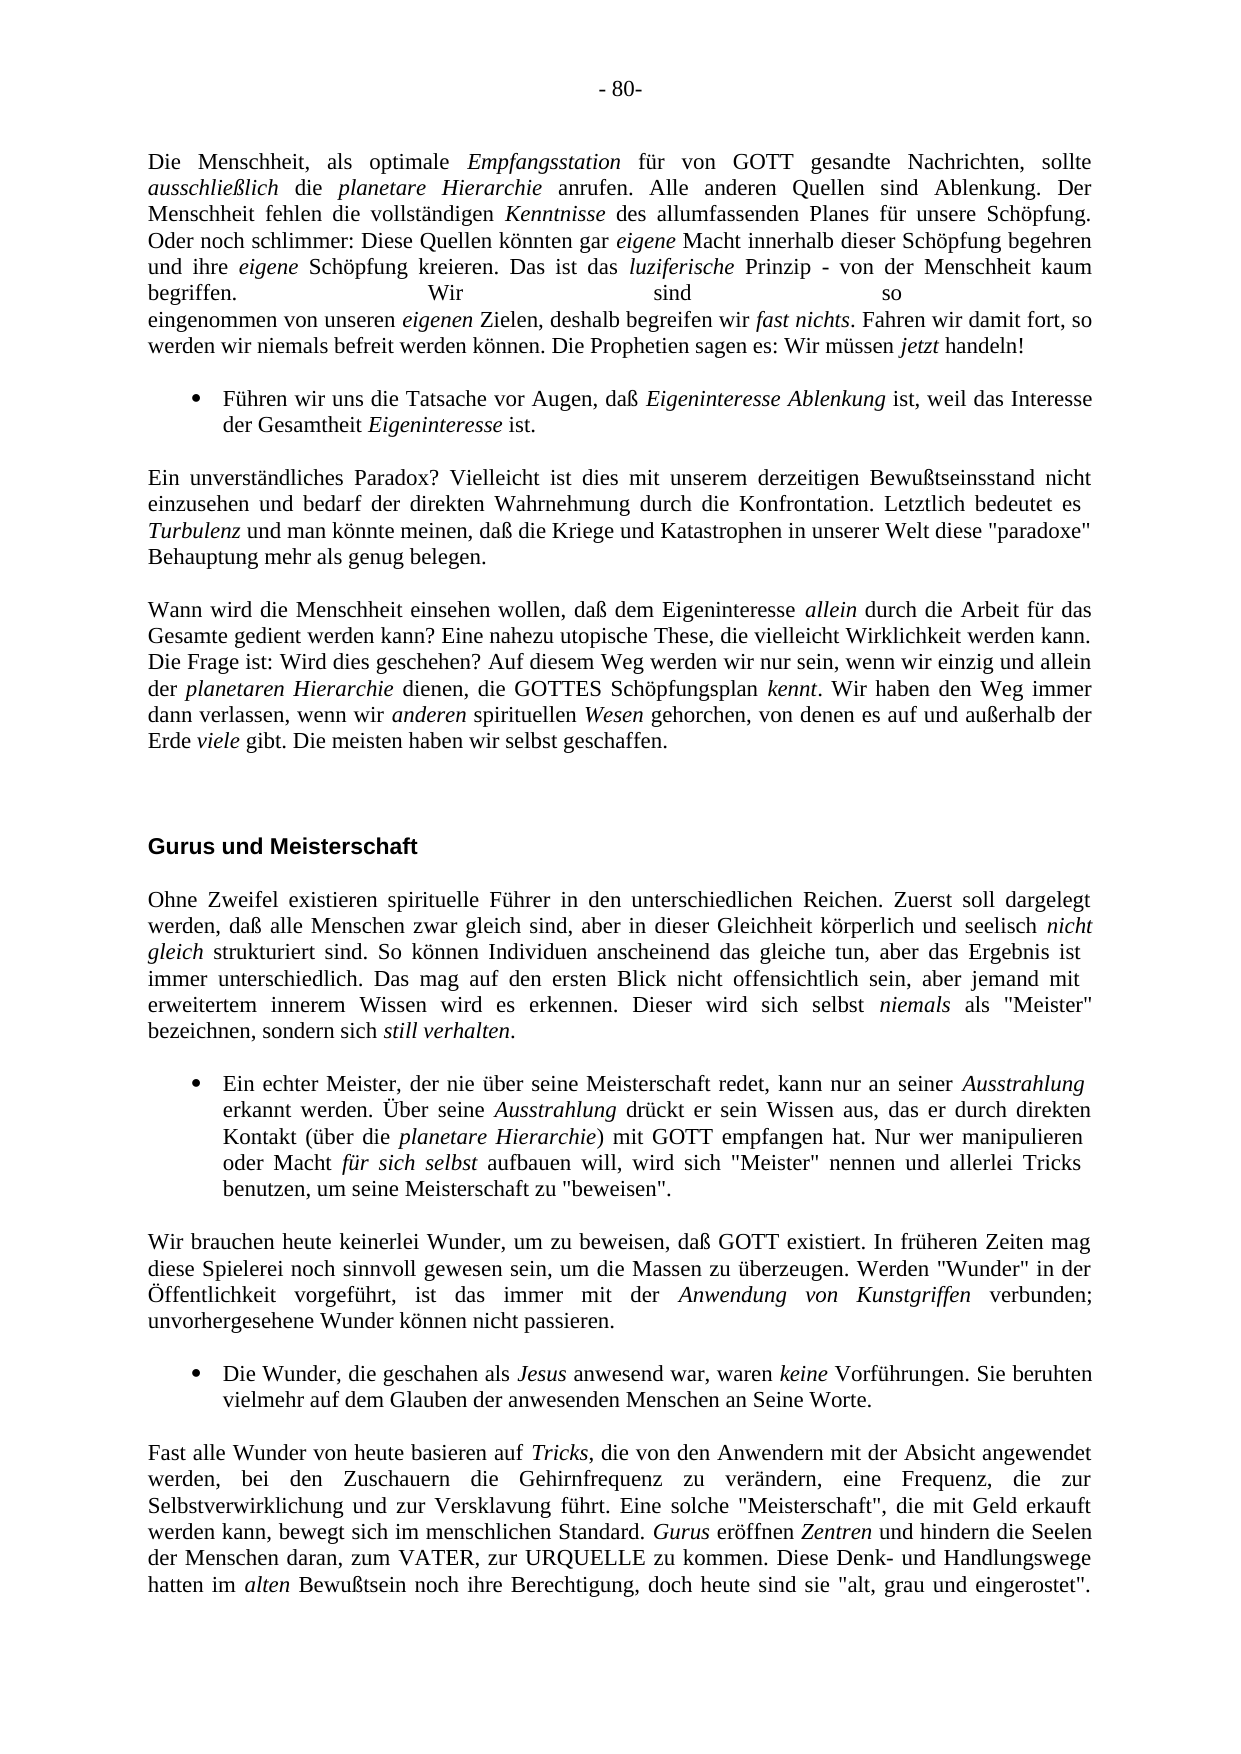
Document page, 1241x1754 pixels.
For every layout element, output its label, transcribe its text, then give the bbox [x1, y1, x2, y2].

text Ein unverständliches Paradox? Vielleicht ist dies mit unserem derzeitigen Bewußtseinsstand nicht einzusehen und bedarf der direkten Wahrnehmung durch die Konfrontation. Letztlich bedeutet es Turbulenz und man könnte meinen, daß die Kriege und Katastrophen in unserer Welt diese "paradoxe" Behauptung mehr als genug belegen. [148, 464, 1092, 569]
text Die Menschheit, als optimale Empfangsstation für von GOTT gesandte Nachrichten, sollte ausschließlich die planetare Hierarchie anrufen. Alle anderen Quellen sind Ablenkung. Der Menschheit fehlen die vollständigen Kenntnisse des allumfassenden Planes für unsere Schöpfung. Oder noch schlimmer: Diese Quellen könnten gar eigene Macht innerhalb dieser Schöpfung begehren und ihre eigene Schöpfung kreieren. Das ist das luziferische Prinzip - von der Menschheit kaum begriffen. Wir sind so eingenommen von unseren eigenen Zielen, deshalb begreifen wir fast nichts. Fahren wir damit fort, so werden wir niemals befreit werden können. Die Prophetien sagen es: Wir müssen jetzt handeln! [148, 148, 1092, 358]
list Die Wunder, die geschahen als Jesus anwesend war, waren keine Vorführungen. Sie beruhten vielmehr auf dem Glauben der anwesenden Menschen an Seine Worte. [192, 1360, 1092, 1413]
text Wann wird die Menschheit einsehen wollen, daß dem Eigeninteresse allein durch die Arbeit für das Gesamte gedient werden kann? Eine nahezu utopische These, die vielleicht Wirklichkeit werden kann. Die Frage ist: Wird dies geschehen? Auf diesem Weg werden wir nur sein, wenn wir einzig und allein der planetaren Hierarchie dienen, die GOTTES Schöpfungsplan kennt. Wir haben den Weg immer dann verlassen, wenn wir anderen spirituellen Wesen gehorchen, von denen es auf und außerhalb der Erde viele gibt. Die meisten haben wir selbst geschaffen. [148, 596, 1092, 754]
list Führen wir uns die Tatsache vor Augen, daß Eigeninteresse Ablenkung ist, weil das Interesse der Gesamtheit Eigeninteresse ist. [192, 385, 1092, 438]
text Wir brauchen heute keinerlei Wunder, um zu beweisen, daß GOTT existiert. In früheren Zeiten mag diese Spielerei noch sinnvoll gewesen sein, um die Massen zu überzeugen. Werden "Wunder" in der Öffentlichkeit vorgeführt, ist das immer mit der Anwendung von Kunstgriffen verbunden; unvorhergesehene Wunder können nicht passieren. [148, 1228, 1092, 1334]
subtitle Gurus und Meisterschaft [148, 833, 1092, 859]
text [148, 1439, 1092, 1597]
text Ohne Zweifel existieren spirituelle Führer in den unterschiedlichen Reichen. Zuerst soll dargelegt werden, daß alle Menschen zwar gleich sind, aber in dieser Gleichheit körperlich und seelisch nicht gleich strukturiert sind. So können Individuen anscheinend das gleiche tun, aber das Ergebnis ist immer unterschiedlich. Das mag auf den ersten Blick nicht offensichtlich sein, aber jemand mit erweitertem innerem Wissen wird es erkennen. Dieser wird sich selbst niemals als "Meister" bezeichnen, sondern sich still verhalten. [148, 886, 1092, 1044]
list Ein echter Meister, der nie über seine Meisterschaft redet, kann nur an seiner Ausstrahlung erkannt werden. Über seine Ausstrahlung drückt er sein Wissen aus, das er durch direkten Kontakt (über die planetare Hierarchie) mit GOTT empfangen hat. Nur wer manipulieren oder Macht für sich selbst aufbauen will, wird sich "Meister" nennen und allerlei Tricks benutzen, um seine Meisterschaft zu "beweisen". [192, 1070, 1092, 1202]
